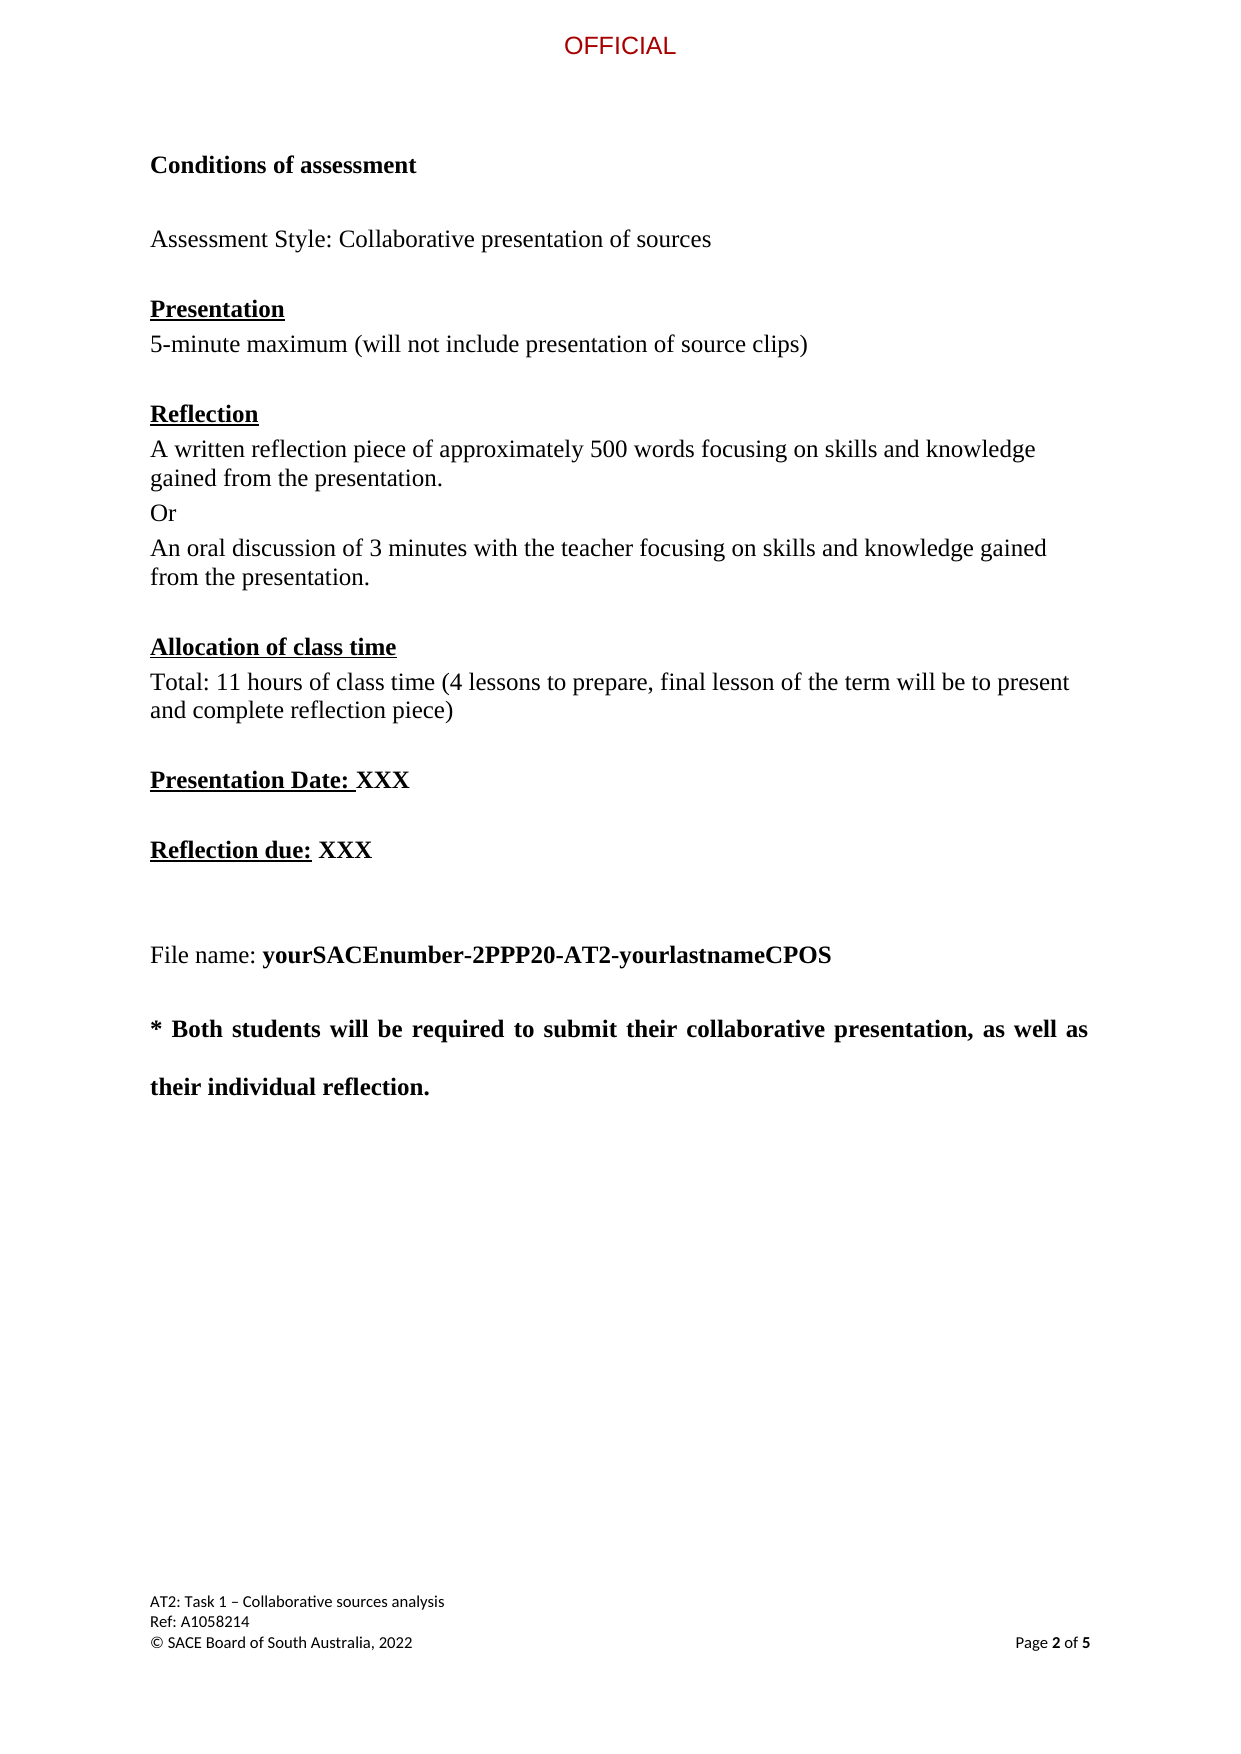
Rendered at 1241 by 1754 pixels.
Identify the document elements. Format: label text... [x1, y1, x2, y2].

text File name: yourSACEnumber-2PPP20-AT2-yourlastnameCPOS [150, 940, 1090, 969]
text A written reflection piece of approximately 500 words focusing on skills and knowledge gained from the presentation. [150, 434, 1090, 492]
text Reflection due: XXX [150, 835, 1090, 864]
text Reflection [150, 399, 1090, 428]
text Total: 11 hours of class time (4 lessons to prepare, final lesson of the term will be to present and complete reflection piece) [150, 667, 1090, 724]
text Or [150, 498, 1090, 527]
text Presentation [150, 294, 1090, 323]
text * Both students will be required to submit their collaborative presentation, as well as their individual reflection. [150, 1014, 1090, 1101]
text Assessment Style: Collaborative presentation of sources [150, 224, 1090, 253]
text Allocation of class time [150, 632, 1090, 660]
text Conditions of assessment [150, 150, 1090, 179]
text Presentation Date: XXX [150, 765, 1090, 794]
text An oral discussion of 3 minutes with the teacher focusing on skills and knowledge gained from the presentation. [150, 533, 1090, 590]
text 5-minute maximum (will not include presentation of source clips) [150, 329, 1090, 358]
